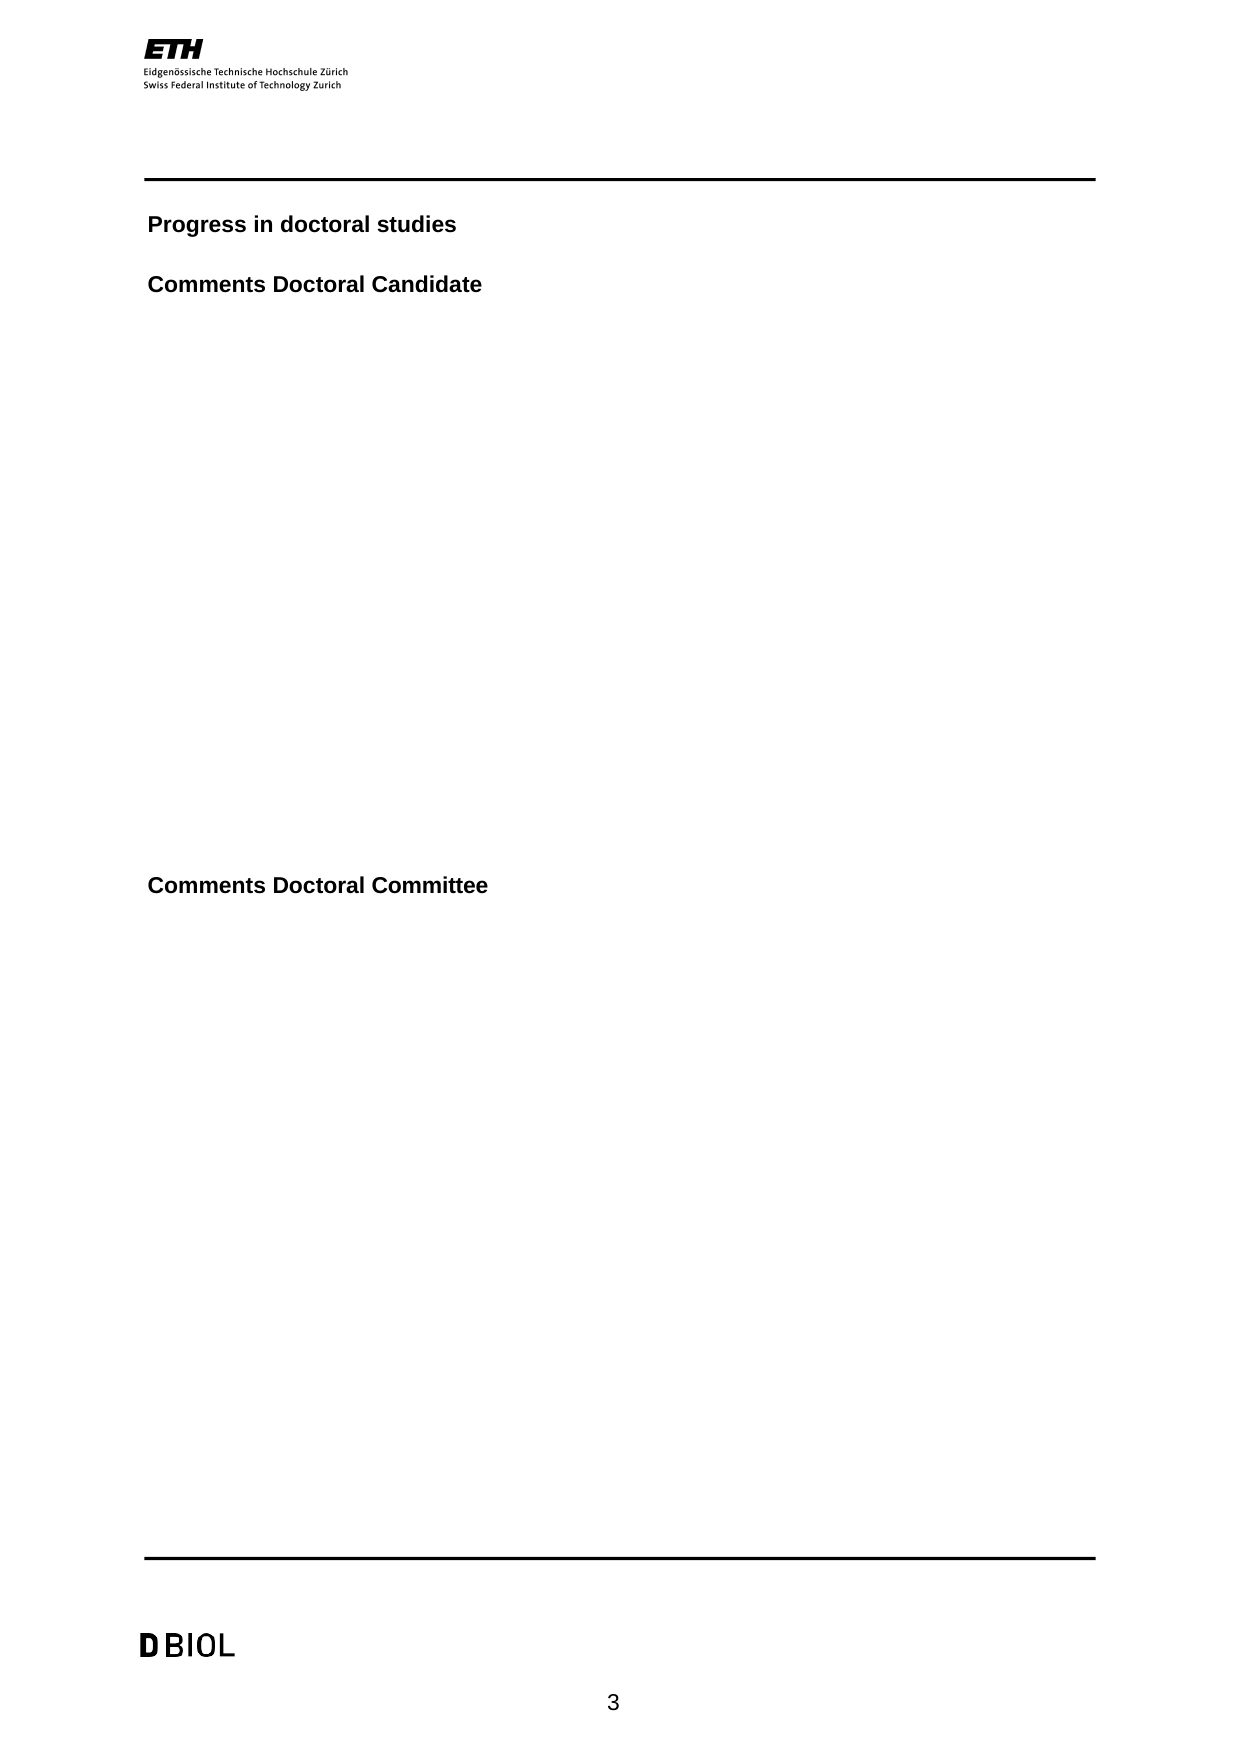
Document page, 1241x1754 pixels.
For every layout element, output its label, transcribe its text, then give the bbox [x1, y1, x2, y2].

picture [143, 39, 348, 91]
picture [166, 1633, 183, 1657]
text Progress in doctoral studies Comments Doctoral Candidate [147, 211, 573, 298]
text Comments Doctoral Committee [147, 872, 1107, 898]
picture [140, 1633, 158, 1657]
picture [197, 1633, 215, 1657]
